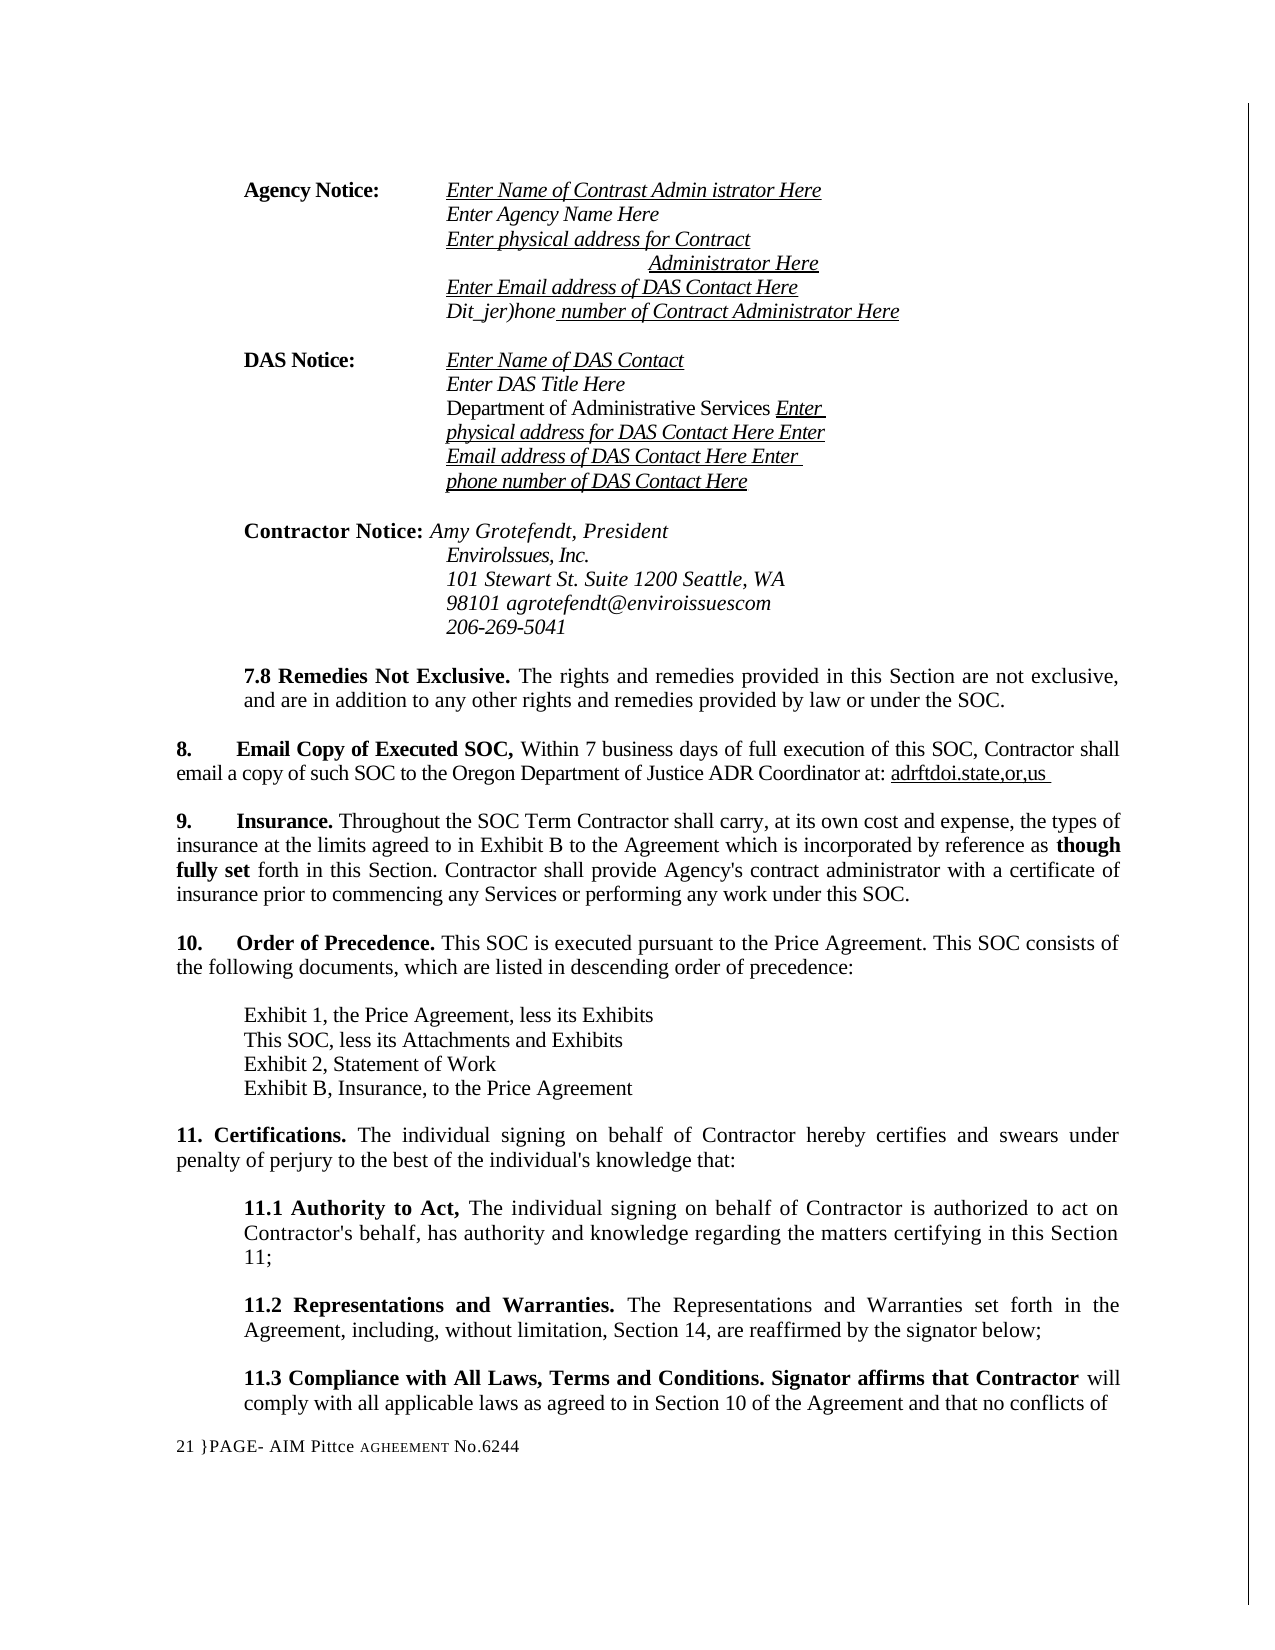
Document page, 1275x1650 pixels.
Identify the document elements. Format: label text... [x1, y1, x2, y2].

text Enter Email address of DAS Contact Here [446, 275, 1121, 299]
text Department of Administrative Services Enter physical address for DAS Contact Here Enter Email address of DAS Contact Here Enter phone number of DAS Contact Here [446, 396, 828, 493]
text Enter Agency Name Here [446, 202, 1121, 226]
text 21 }PAGE- AIM Pittce AGHEEMENT No.6244 [176, 1431, 1121, 1458]
text Exhibit 1, the Price Agreement, less its Exhibits This SOC, less its Attachments and Exhibits Exhibit 2, Statement of Work [243, 1003, 656, 1077]
text 11.2 Representations and Warranties. The Representations and Warranties set forth in the Agreement, including, without limitation, Section 14, are reaffirmed by the signator below; [243, 1293, 1121, 1342]
text Dit_jer)hone number of Contract Administrator Here [446, 299, 1121, 323]
text Enter physical address for Contract [446, 227, 1121, 252]
list Insurance. Throughout the SOC Term Contractor shall carry, at its own cost and expense, the types of insurance at the limits agreed to in Exhibit B to the Agreement which is incorporated by reference as though fully set forth in this Section. Contractor shall provide Agency's contract administrator with a certificate of insurance prior to commencing any Services or performing any work under this SOC. [176, 809, 1121, 907]
text Exhibit B, Insurance, to the Price Agreement [243, 1077, 1121, 1100]
text 206-269-5041 [446, 616, 1121, 639]
text Administrator Here [648, 252, 1121, 275]
text 7.8 Remedies Not Exclusive. The rights and remedies provided in this Section are not exclusive, and are in addition to any other rights and remedies provided by law or under the SOC. [243, 664, 1121, 713]
text Contractor Notice: Amy Grotefendt, President [243, 519, 1121, 543]
list Email Copy of Executed SOC, Within 7 business days of full execution of this SOC, Contractor shall email a copy of such SOC to the Oregon Department of Justice ADR Coordinator at: adrftdoi.state,or,us [176, 737, 1121, 786]
text DAS Notice: Enter Name of DAS Contact [243, 348, 1121, 372]
text Envirolssues, Inc. [446, 543, 1121, 567]
list Certifications. The individual signing on behalf of Contractor hereby certifies and swears under penalty of perjury to the best of the individual's knowledge that: [176, 1123, 1121, 1172]
text Enter DAS Title Here [446, 372, 1121, 396]
text 11.3 Compliance with All Laws, Terms and Conditions. Signator affirms that Contractor will comply with all applicable laws as agreed to in Section 10 of the Agreement and that no conflicts of [243, 1366, 1121, 1415]
text 11.1 Authority to Act, The individual signing on behalf of Contractor is authorized to act on Contractor's behalf, has authority and knowledge regarding the matters certifying in this Section 11; [243, 1196, 1121, 1269]
text Agency Notice: Enter Name of Contrast Admin istrator Here [243, 178, 1121, 202]
list Order of Precedence. This SOC is executed pursuant to the Price Agreement. This SOC consists of the following documents, which are listed in descending order of precedence: [176, 931, 1121, 980]
text 101 Stewart St. Suite 1200 Seattle, WA 98101 agrotefendt@enviroissuescom [446, 567, 843, 616]
